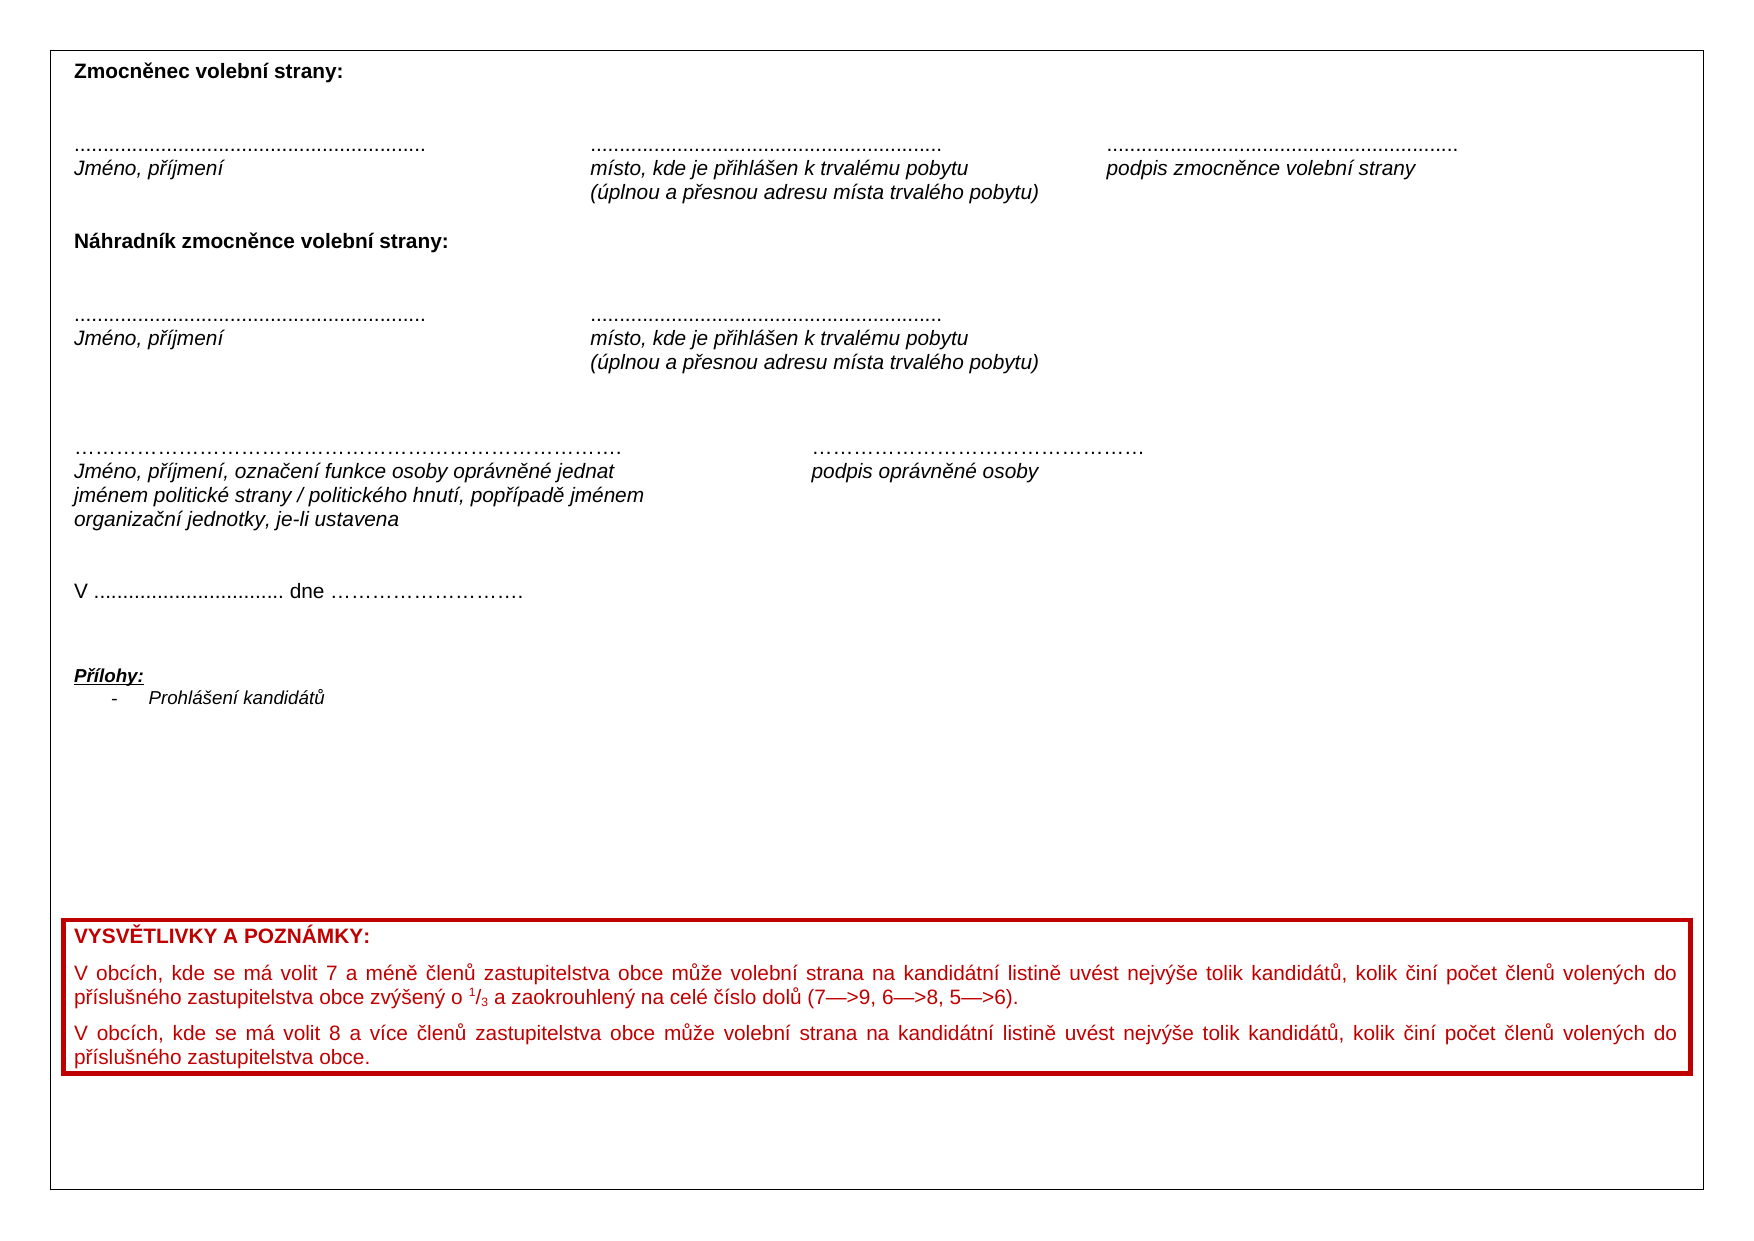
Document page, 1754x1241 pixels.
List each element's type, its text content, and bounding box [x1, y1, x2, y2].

text Náhradník zmocněnce volební strany: [74, 229, 1680, 253]
text organizační jednotky, je-li ustavena [74, 507, 1680, 531]
text VYSVĚTLIVKY A POZNÁMKY: [66, 922, 1688, 948]
text (úplnou a přesnou adresu místa trvalého pobytu) [222, 350, 1680, 374]
text Zmocněnec volební strany: [74, 59, 1680, 83]
text jménem politické strany / politického hnutí, popřípadě jménem [74, 483, 1680, 507]
text ……………………………………………………………………. ………………………………………… [74, 435, 1680, 459]
text (úplnou a přesnou adresu místa trvalého pobytu) [222, 180, 1680, 204]
text Jméno, příjmení místo, kde je přihlášen k trvalému pobytu [74, 326, 1680, 350]
list Prohlášení kandidátů [111, 687, 1680, 708]
text V obcích, kde se má volit 8 a více členů zastupitelstva obce může volební strana na kandidátní listině uvést nejvýše tolik kandidátů, kolik činí počet členů volených do příslušného zastupitelstva obce. [66, 1014, 1688, 1071]
text Přílohy: [74, 665, 1680, 687]
text Jméno, příjmení, označení funkce osoby oprávněné jednat podpis oprávněné osoby [74, 459, 1680, 483]
text ............................................................. ............................................................. ............................................................. [74, 132, 1680, 156]
text ............................................................. ............................................................. [74, 302, 1680, 326]
text Jméno, příjmení místo, kde je přihlášen k trvalému pobytu podpis zmocněnce volební strany [74, 156, 1680, 180]
text V ................................. dne ………………………. [74, 579, 1680, 603]
text V obcích, kde se má volit 7 a méně členů zastupitelstva obce může volební strana na kandidátní listině uvést nejvýše tolik kandidátů, kolik činí počet členů volených do příslušného zastupitelstva obce zvýšený o 1/3 a zaokrouhlený na celé číslo dolů (7—>9, 6—>8, 5—>6). [66, 954, 1688, 1009]
